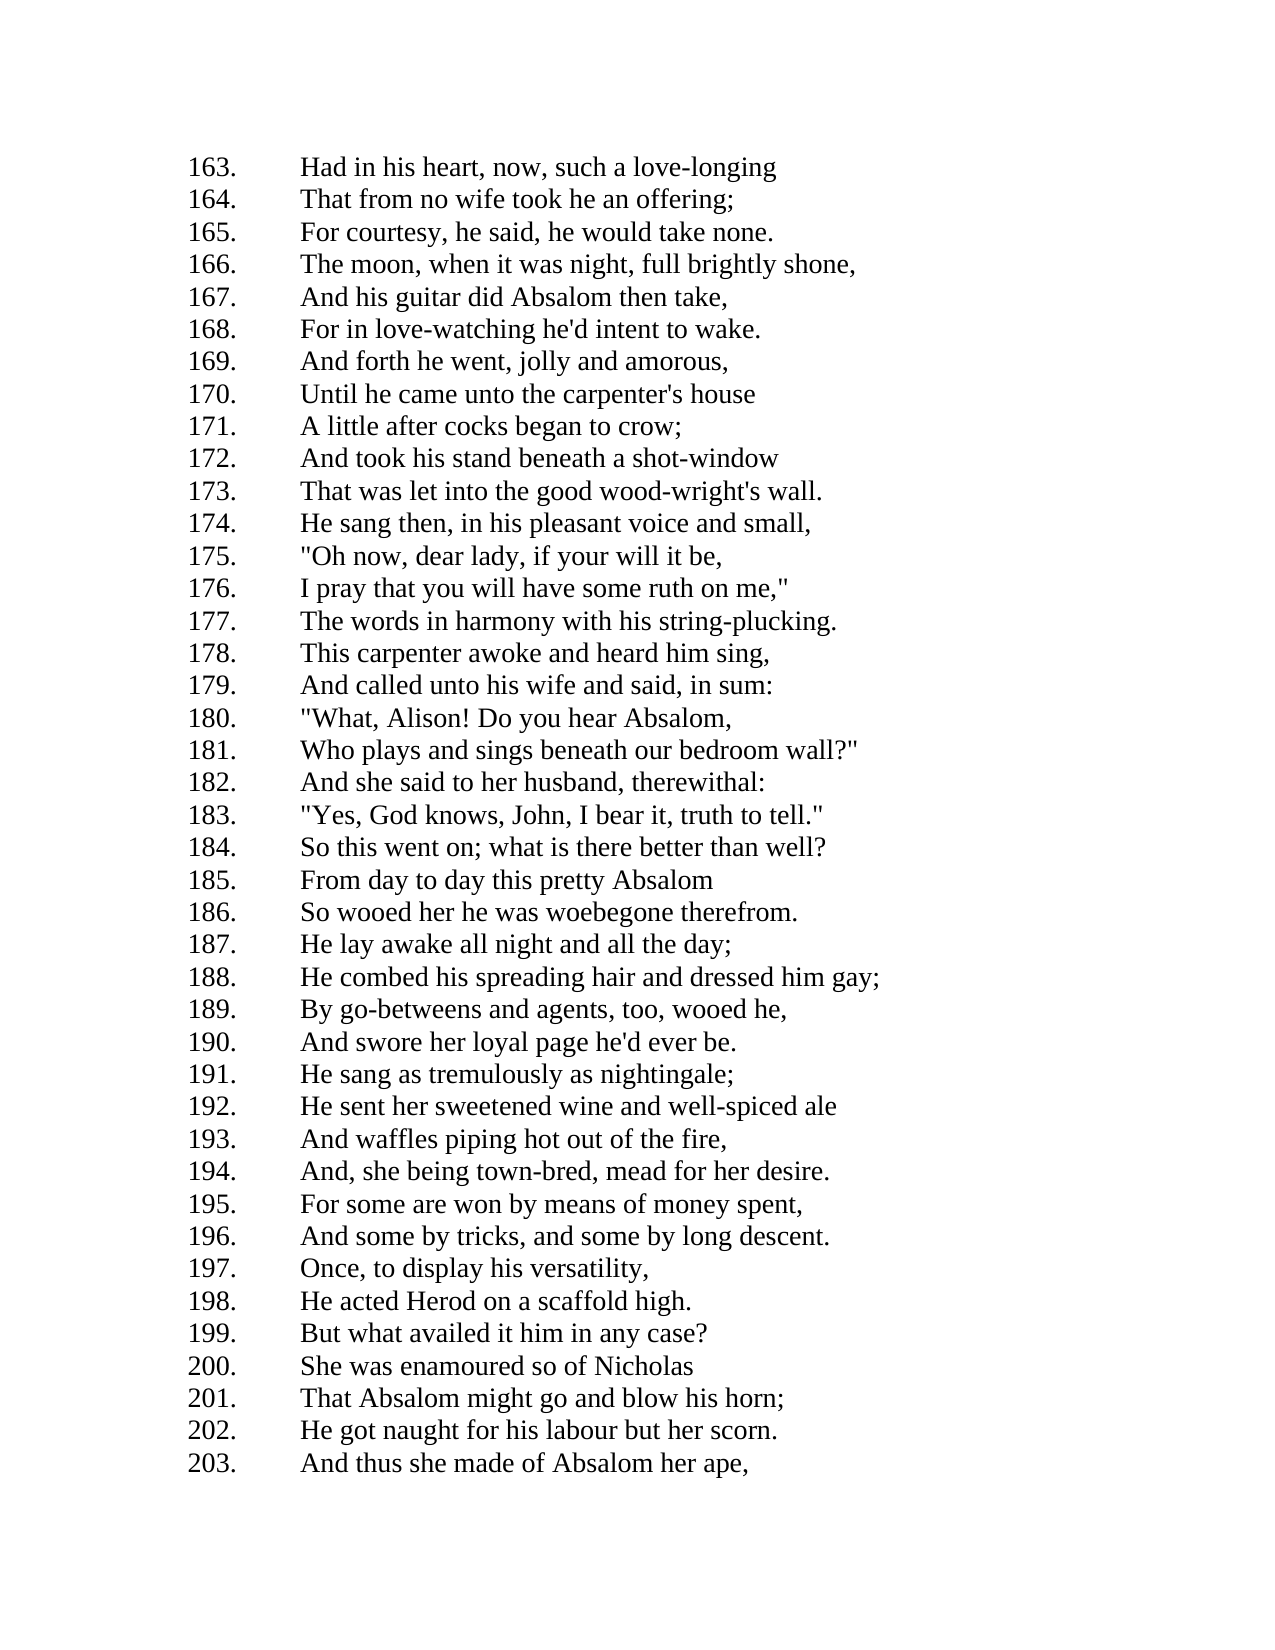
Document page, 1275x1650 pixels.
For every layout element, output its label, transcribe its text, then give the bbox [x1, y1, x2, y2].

list From day to day this pretty Absalom [187, 863, 1125, 895]
list And swore her loyal page he'd ever be. [187, 1025, 1125, 1057]
list Until he came unto the carpenter's house [187, 377, 1125, 409]
list This carpenter awoke and heard him sing, [187, 636, 1125, 668]
list The moon, when it was night, full brightly shone, [187, 247, 1125, 279]
list That was let into the good wood-wright's wall. [187, 474, 1125, 506]
list A little after cocks began to crow; [187, 409, 1125, 442]
list He acted Herod on a scaffold high. [187, 1284, 1125, 1316]
list The words in harmony with his string-plucking. [187, 603, 1125, 636]
list But what availed it him in any case? [187, 1316, 1125, 1349]
list For in love-watching he'd intent to wake. [187, 312, 1125, 344]
list That Absalom might go and blow his horn; [187, 1381, 1125, 1413]
list And his guitar did Absalom then take, [187, 279, 1125, 312]
list "Yes, God knows, John, I bear it, truth to tell." [187, 798, 1125, 830]
list And waffles piping hot out of the fire, [187, 1122, 1125, 1154]
list And thus she made of Absalom her ape, [187, 1446, 1125, 1478]
list I pray that you will have some ruth on me," [187, 571, 1125, 603]
list "Oh now, dear lady, if your will it be, [187, 539, 1125, 571]
list And she said to her husband, therewithal: [187, 766, 1125, 798]
list So this went on; what is there better than well? [187, 830, 1125, 863]
list He lay awake all night and all the day; [187, 927, 1125, 960]
list And forth he went, jolly and amorous, [187, 344, 1125, 377]
list By go-betweens and agents, too, wooed he, [187, 992, 1125, 1025]
list Once, to display his versatility, [187, 1251, 1125, 1284]
list For some are won by means of money spent, [187, 1187, 1125, 1219]
list Had in his heart, now, such a love-longing [187, 150, 1125, 182]
list For courtesy, he said, he would take none. [187, 215, 1125, 247]
list He got naught for his labour but her scorn. [187, 1413, 1125, 1446]
list She was enamoured so of Nicholas [187, 1349, 1125, 1381]
list And, she being town-bred, mead for her desire. [187, 1154, 1125, 1187]
list And took his stand beneath a shot-window [187, 442, 1125, 474]
list "What, Alison! Do you hear Absalom, [187, 701, 1125, 733]
list And some by tricks, and some by long descent. [187, 1219, 1125, 1251]
list He combed his spreading hair and dressed him gay; [187, 960, 1125, 992]
list Who plays and sings beneath our bedroom wall?" [187, 733, 1125, 766]
list So wooed her he was woebegone therefrom. [187, 895, 1125, 927]
list He sang as tremulously as nightingale; [187, 1057, 1125, 1089]
list That from no wife took he an offering; [187, 182, 1125, 215]
list He sang then, in his pleasant voice and small, [187, 506, 1125, 539]
list He sent her sweetened wine and well-spiced ale [187, 1089, 1125, 1122]
list And called unto his wife and said, in sum: [187, 668, 1125, 701]
